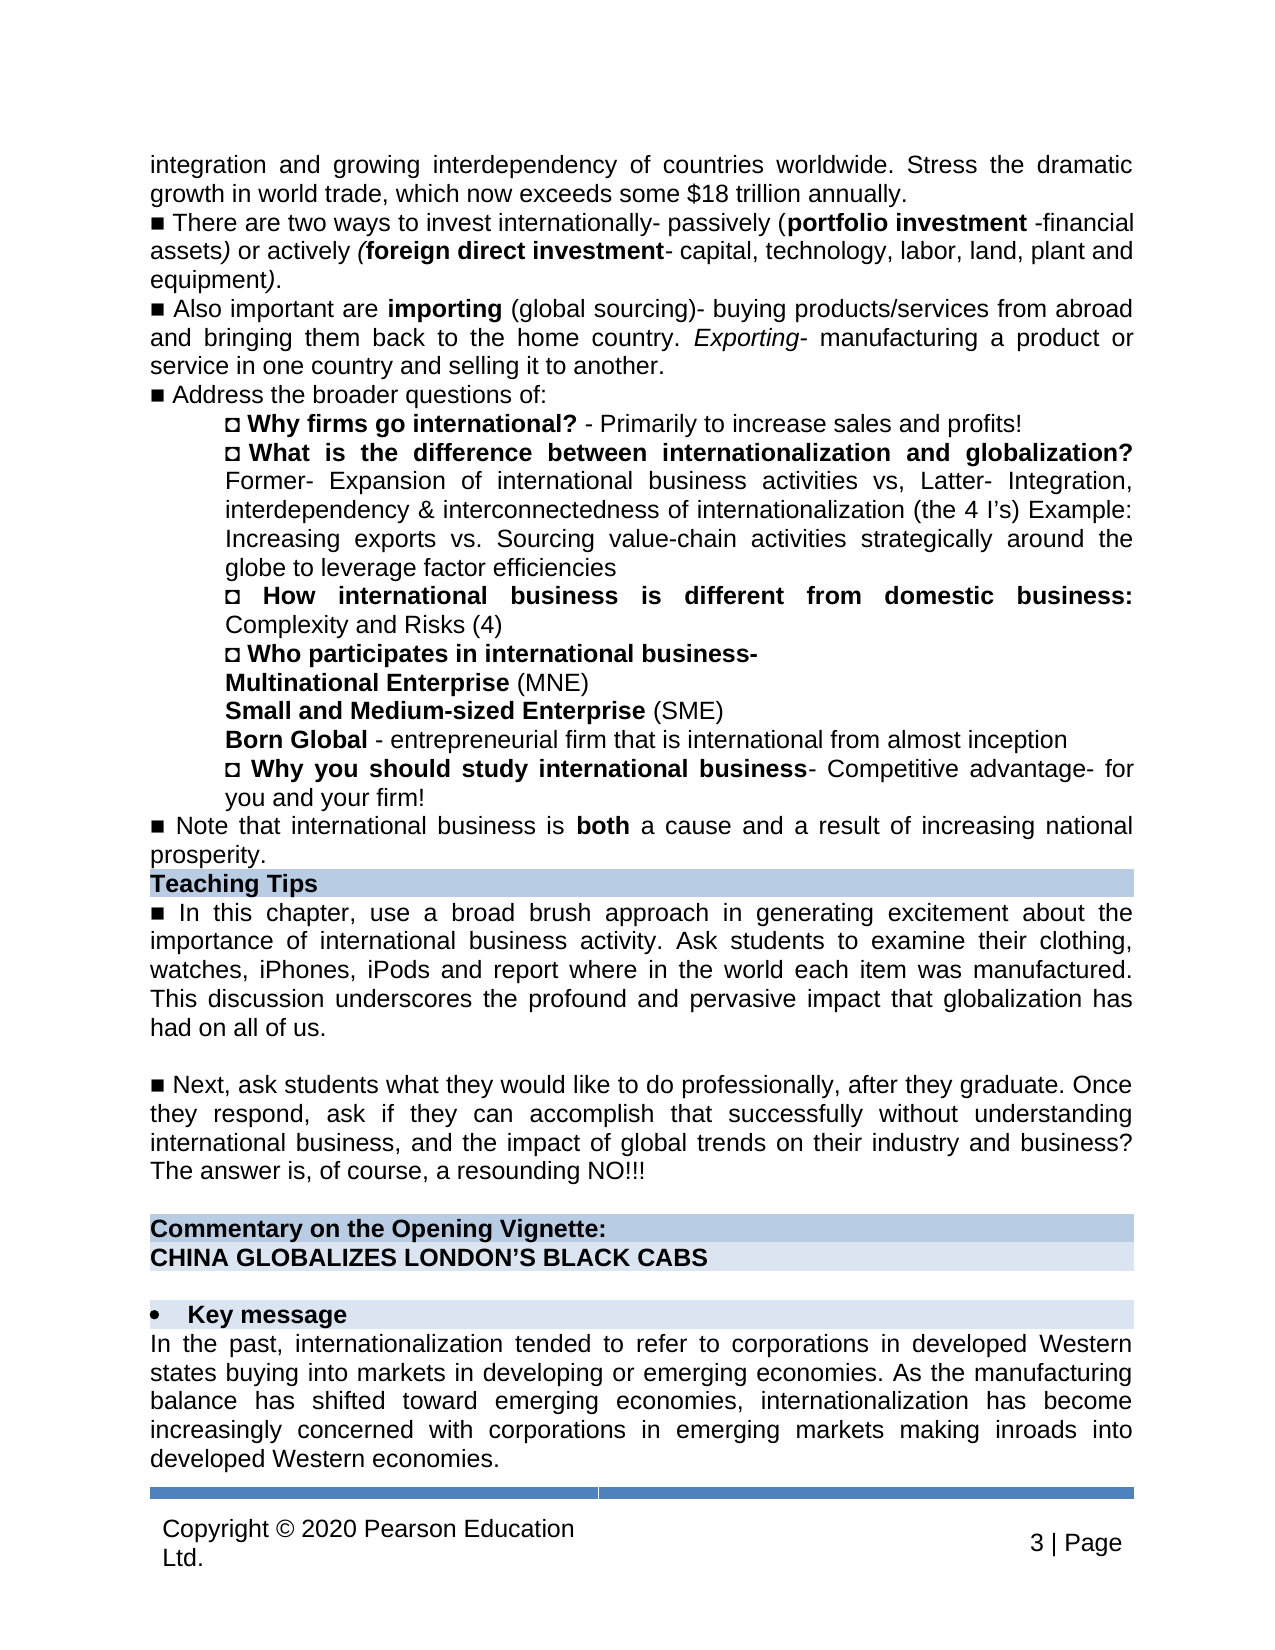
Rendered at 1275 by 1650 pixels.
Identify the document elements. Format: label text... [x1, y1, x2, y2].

text ◘ How international business is different from domestic business: Complexity and Risks (4) [225, 581, 1134, 639]
text CHINA GLOBALIZES LONDON’S BLACK CABS [150, 1242, 1134, 1271]
text ◘ What is the difference between internationalization and globalization? Former- Expansion of international business activities vs, Latter- Integration, interdependency & interconnectedness of internationalization (the 4 I’s) Example: Increasing exports vs. Sourcing value-chain activities strategically around the globe to leverage factor efficiencies [225, 437, 1134, 581]
text Born Global - entrepreneurial firm that is international from almost inception [225, 725, 1134, 754]
text ■ There are two ways to invest internationally- passively (portfolio investment -financial assets) or actively (foreign direct investment- capital, technology, labor, land, plant and equipment). [150, 207, 1134, 294]
text ■ Next, ask students what they would like to do professionally, after they graduate. Once they respond, ask if they can accomplish that successfully without understanding international business, and the impact of global trends on their industry and business? The answer is, of course, a resounding NO!!! [150, 1070, 1134, 1185]
text ■ Address the broader questions of: [150, 380, 1134, 409]
text ■ Note that international business is both a cause and a result of increasing national prosperity. [150, 811, 1134, 869]
text ◘ Who participates in international business- [150, 639, 1134, 667]
text ◘ Why you should study international business- Competitive advantage- for you and your firm! [225, 754, 1134, 811]
list Key message [150, 1300, 1134, 1329]
text In the past, internationalization tended to refer to corporations in developed Western states buying into markets in developing or emerging economies. As the manufacturing balance has shifted toward emerging economies, internationalization has become increasingly concerned with corporations in emerging markets making inroads into developed Western economies. [150, 1329, 1134, 1473]
text ◘ Why firms go international? - Primarily to increase sales and profits! [150, 409, 1134, 437]
text ■ Also important are importing (global sourcing)- buying products/services from abroad and bringing them back to the home country. Exporting- manufacturing a product or service in one country and selling it to another. [150, 294, 1134, 380]
text Teaching Tips [150, 869, 1134, 897]
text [150, 150, 1134, 207]
text Multinational Enterprise (MNE) [150, 667, 1134, 696]
text Small and Medium-sized Enterprise (SME) [150, 696, 1134, 725]
text ■ In this chapter, use a broad brush approach in generating excitement about the importance of international business activity. Ask students to examine their clothing, watches, iPhones, iPods and report where in the world each item was manufactured. This discussion underscores the profound and pervasive impact that globalization has had on all of us. [150, 897, 1134, 1041]
text Commentary on the Opening Vignette: [150, 1214, 1134, 1242]
